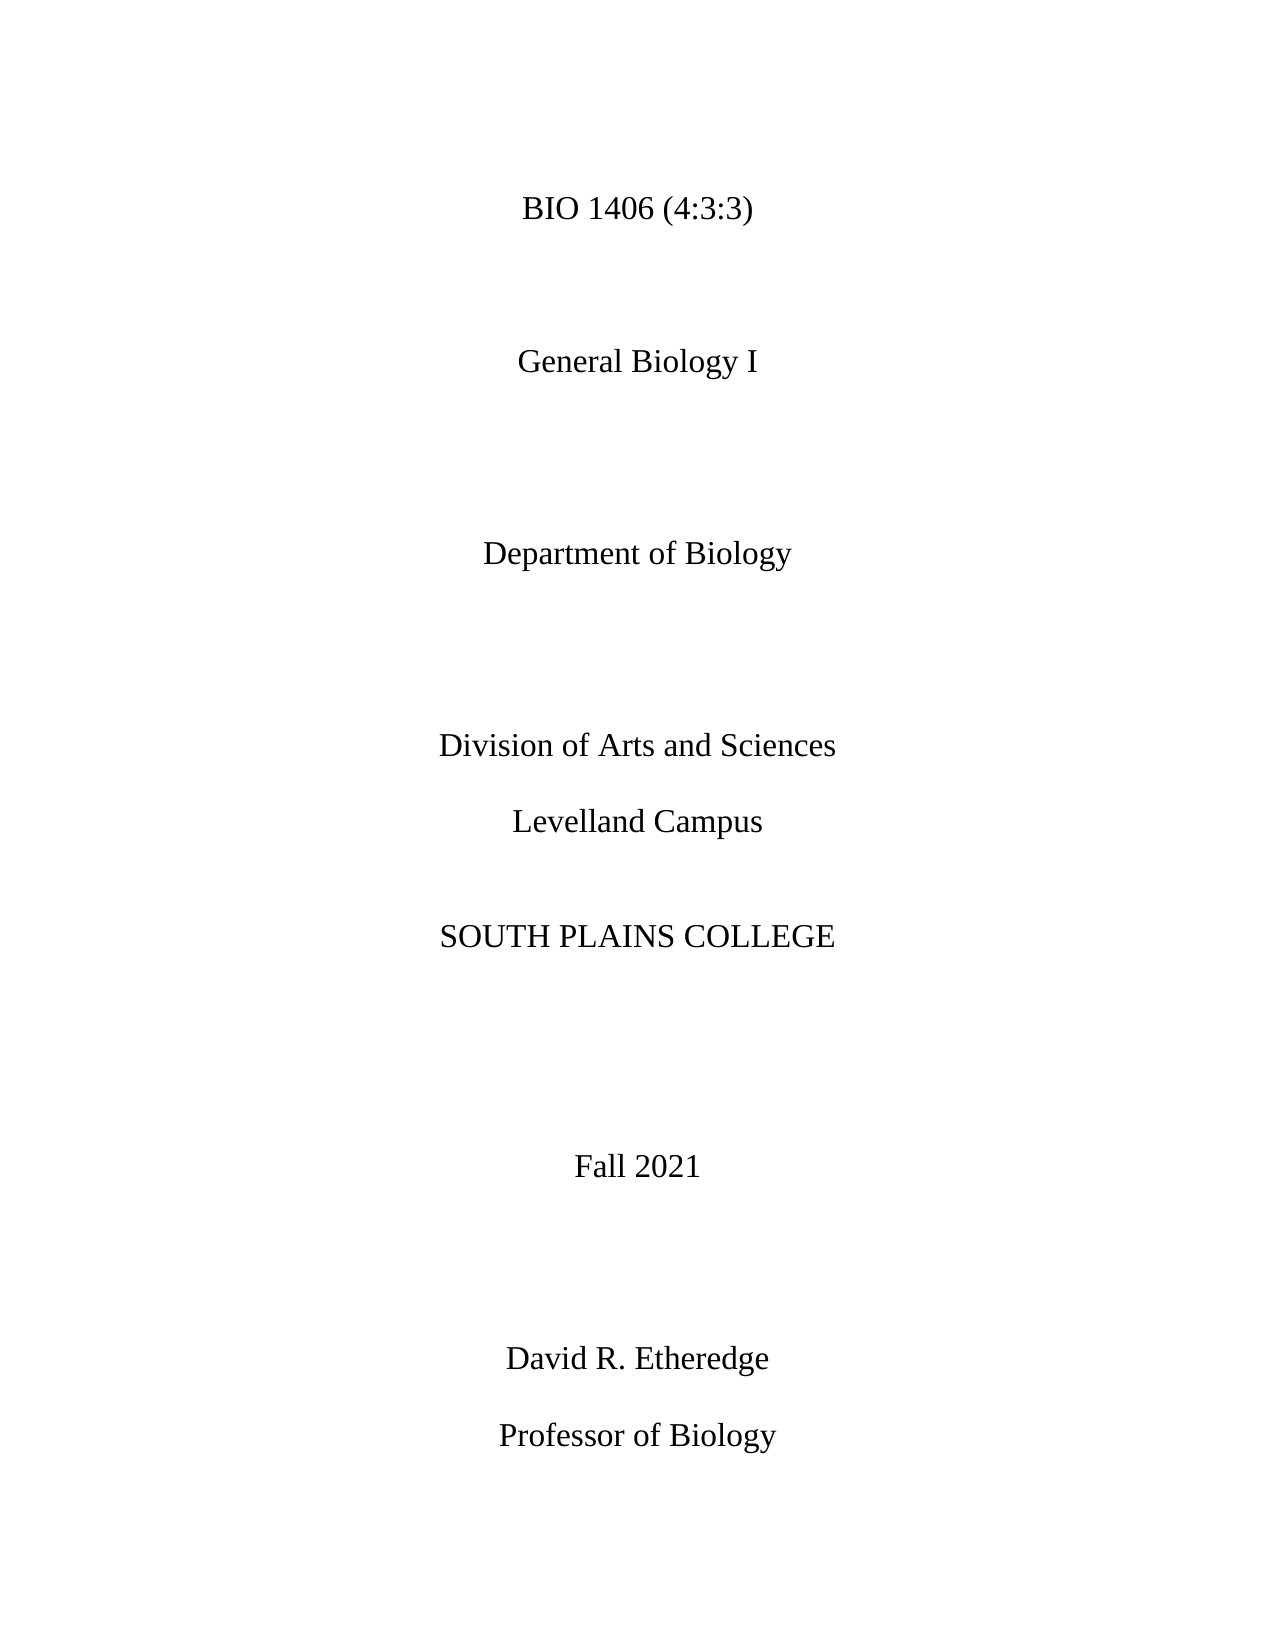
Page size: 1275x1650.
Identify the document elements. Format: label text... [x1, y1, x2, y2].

text Professor of Biology [112, 1415, 1162, 1453]
text Division of Arts and Sciences [112, 725, 1162, 763]
text Levelland Campus [112, 802, 1162, 840]
text David R. Etheredge [112, 1338, 1162, 1377]
text BIO 1406 (4:3:3) [112, 188, 1162, 227]
text Fall 2021 [112, 1147, 1162, 1185]
text SOUTH [112, 917, 1162, 955]
text General Biology I [112, 342, 1162, 380]
text Department of Biology [112, 533, 1162, 572]
